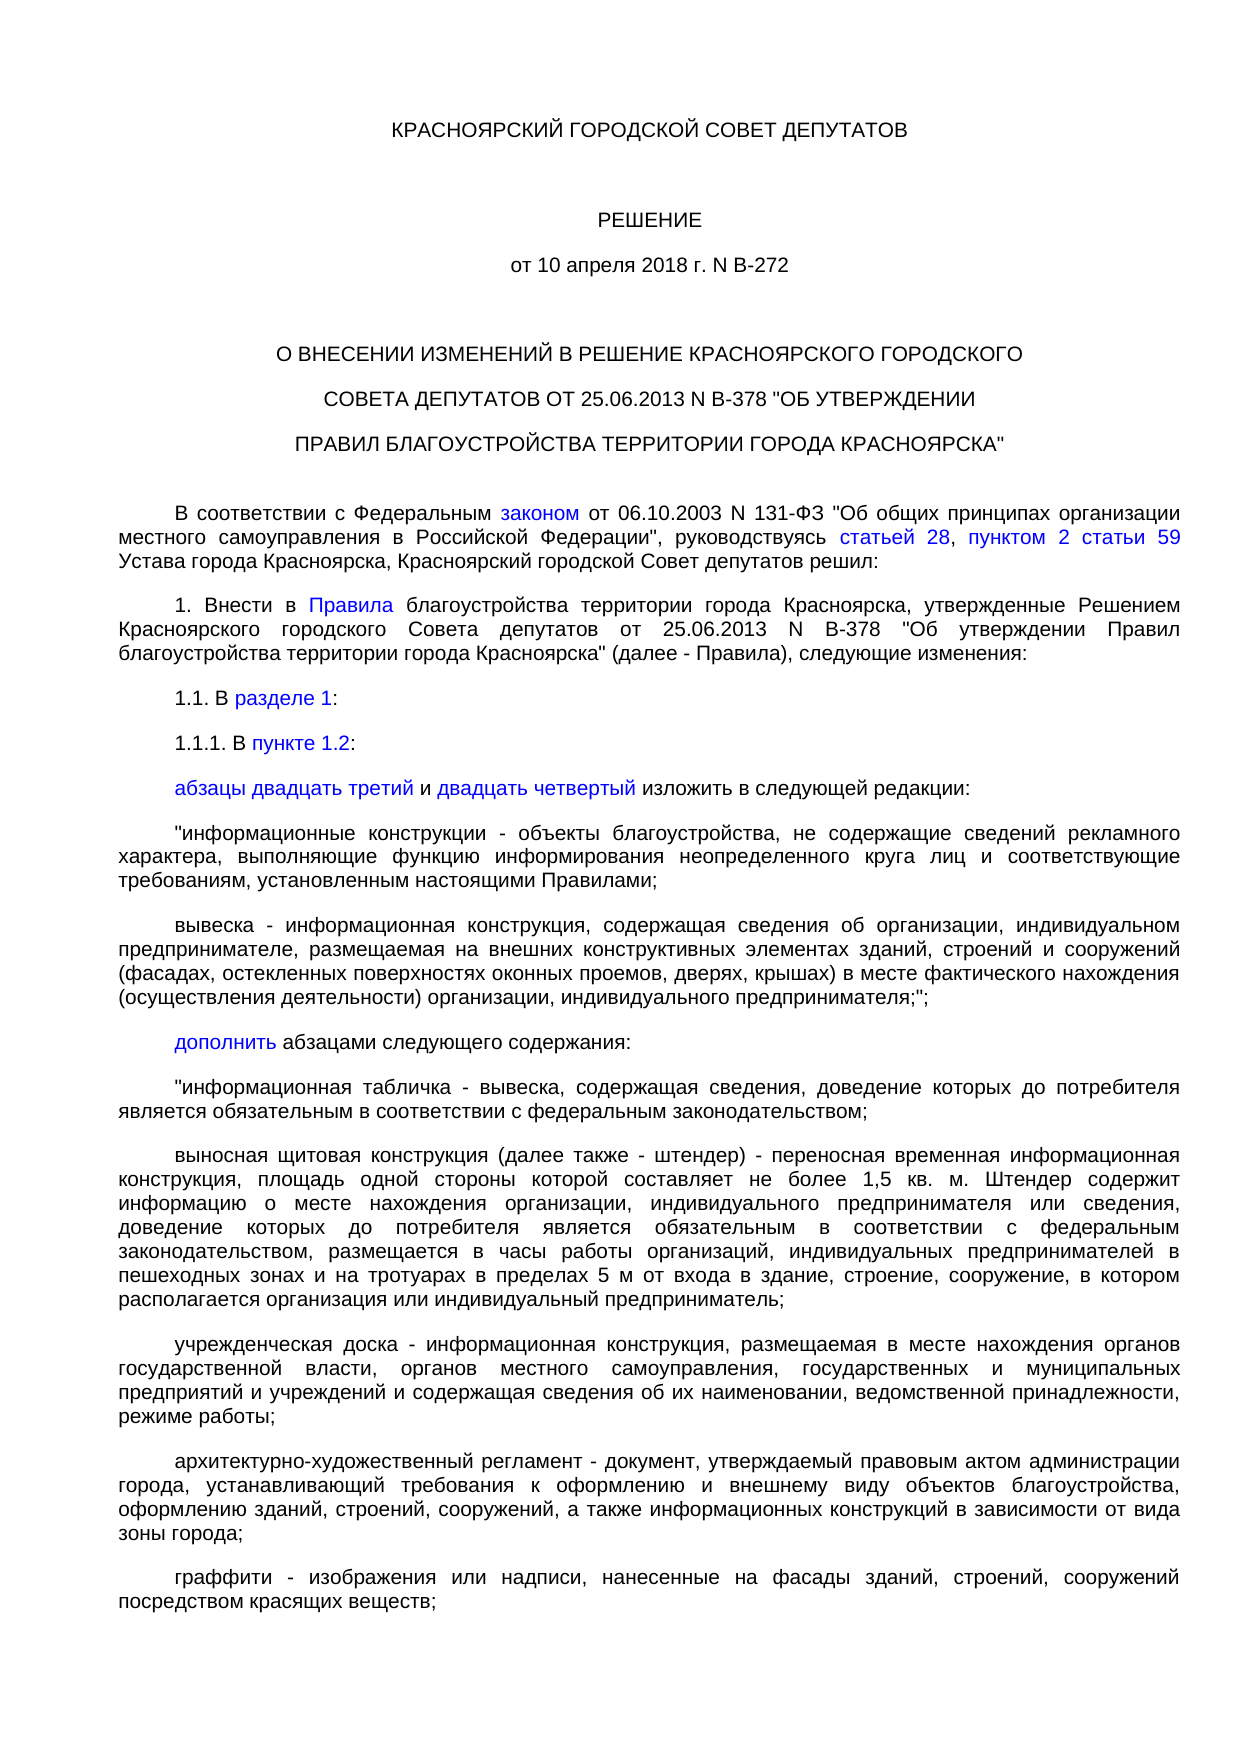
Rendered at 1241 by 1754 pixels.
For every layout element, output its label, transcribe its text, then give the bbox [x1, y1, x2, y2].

text выносная щитовая конструкция (далее также - штендер) - переносная временная информационная конструкция, площадь одной стороны которой составляет не более 1,5 кв. м. Штендер содержит информацию о месте нахождения организации, индивидуального предпринимателя или сведения, доведение которых до потребителя является обязательным в соответствии с федеральным законодательством, размещается в часы работы организаций, индивидуальных предпринимателей в пешеходных зонах и на тротуарах в пределах 5 м от входа в здание, строение, сооружение, в котором располагается организация или индивидуальный предприниматель; [118, 1143, 1181, 1311]
text 1. Внести в Правила благоустройства территории города Красноярска, утвержденные Решением Красноярского городского Совета депутатов от 25.06.2013 N В-378 "Об утверждении Правил благоустройства территории города Красноярска" (далее - Правила), следующие изменения: [118, 593, 1181, 665]
text КРАСНОЯРСКИЙ ГОРОДСКОЙ СОВЕТ ДЕПУТАТОВ [118, 118, 1181, 142]
text СОВЕТА ДЕПУТАТОВ ОТ 25.06.2013 N В-378 "ОБ УТВЕРЖДЕНИИ [118, 387, 1181, 411]
text О ВНЕСЕНИИ ИЗМЕНЕНИЙ В РЕШЕНИЕ КРАСНОЯРСКОГО ГОРОДСКОГО [118, 342, 1181, 366]
text вывеска - информационная конструкция, содержащая сведения об организации, индивидуальном предпринимателе, размещаемая на внешних конструктивных элементах зданий, строений и сооружений (фасадах, остекленных поверхностях оконных проемов, дверях, крышах) в месте фактического нахождения (осуществления деятельности) организации, индивидуального предпринимателя;"; [118, 913, 1181, 1009]
text "информационные конструкции - объекты благоустройства, не содержащие сведений рекламного характера, выполняющие функцию информирования неопределенного круга лиц и соответствующие требованиям, установленным настоящими Правилами; [118, 820, 1181, 892]
text дополнить абзацами следующего содержания: [118, 1030, 1181, 1054]
text ПРАВИЛ БЛАГОУСТРОЙСТВА ТЕРРИТОРИИ ГОРОДА КРАСНОЯРСКА" [118, 432, 1181, 456]
text В соответствии с Федеральным законом от 06.10.2003 N 131-ФЗ "Об общих принципах организации местного самоуправления в Российской Федерации", руководствуясь статьей 28, пунктом 2 статьи 59 Устава города Красноярска, Красноярский городской Совет депутатов решил: [118, 501, 1181, 572]
text 1.1.1. В пункте 1.2: [118, 731, 1181, 755]
text РЕШЕНИЕ [118, 208, 1181, 232]
text архитектурно-художественный регламент - документ, утверждаемый правовым актом администрации города, устанавливающий требования к оформлению и внешнему виду объектов благоустройства, оформлению зданий, строений, сооружений, а также информационных конструкций в зависимости от вида зоны города; [118, 1448, 1181, 1544]
text "информационная табличка - вывеска, содержащая сведения, доведение которых до потребителя является обязательным в соответствии с федеральным законодательством; [118, 1074, 1181, 1122]
text абзацы двадцать третий и двадцать четвертый изложить в следующей редакции: [118, 776, 1181, 799]
text от 10 апреля 2018 г. N В-272 [118, 253, 1181, 277]
text учрежденческая доска - информационная конструкция, размещаемая в месте нахождения органов государственной власти, органов местного самоуправления, государственных и муниципальных предприятий и учреждений и содержащая сведения об их наименовании, ведомственной принадлежности, режиме работы; [118, 1332, 1181, 1428]
text 1.1. В разделе 1: [118, 686, 1181, 710]
text граффити - изображения или надписи, нанесенные на фасады зданий, строений, сооружений посредством красящих веществ; [118, 1565, 1181, 1613]
